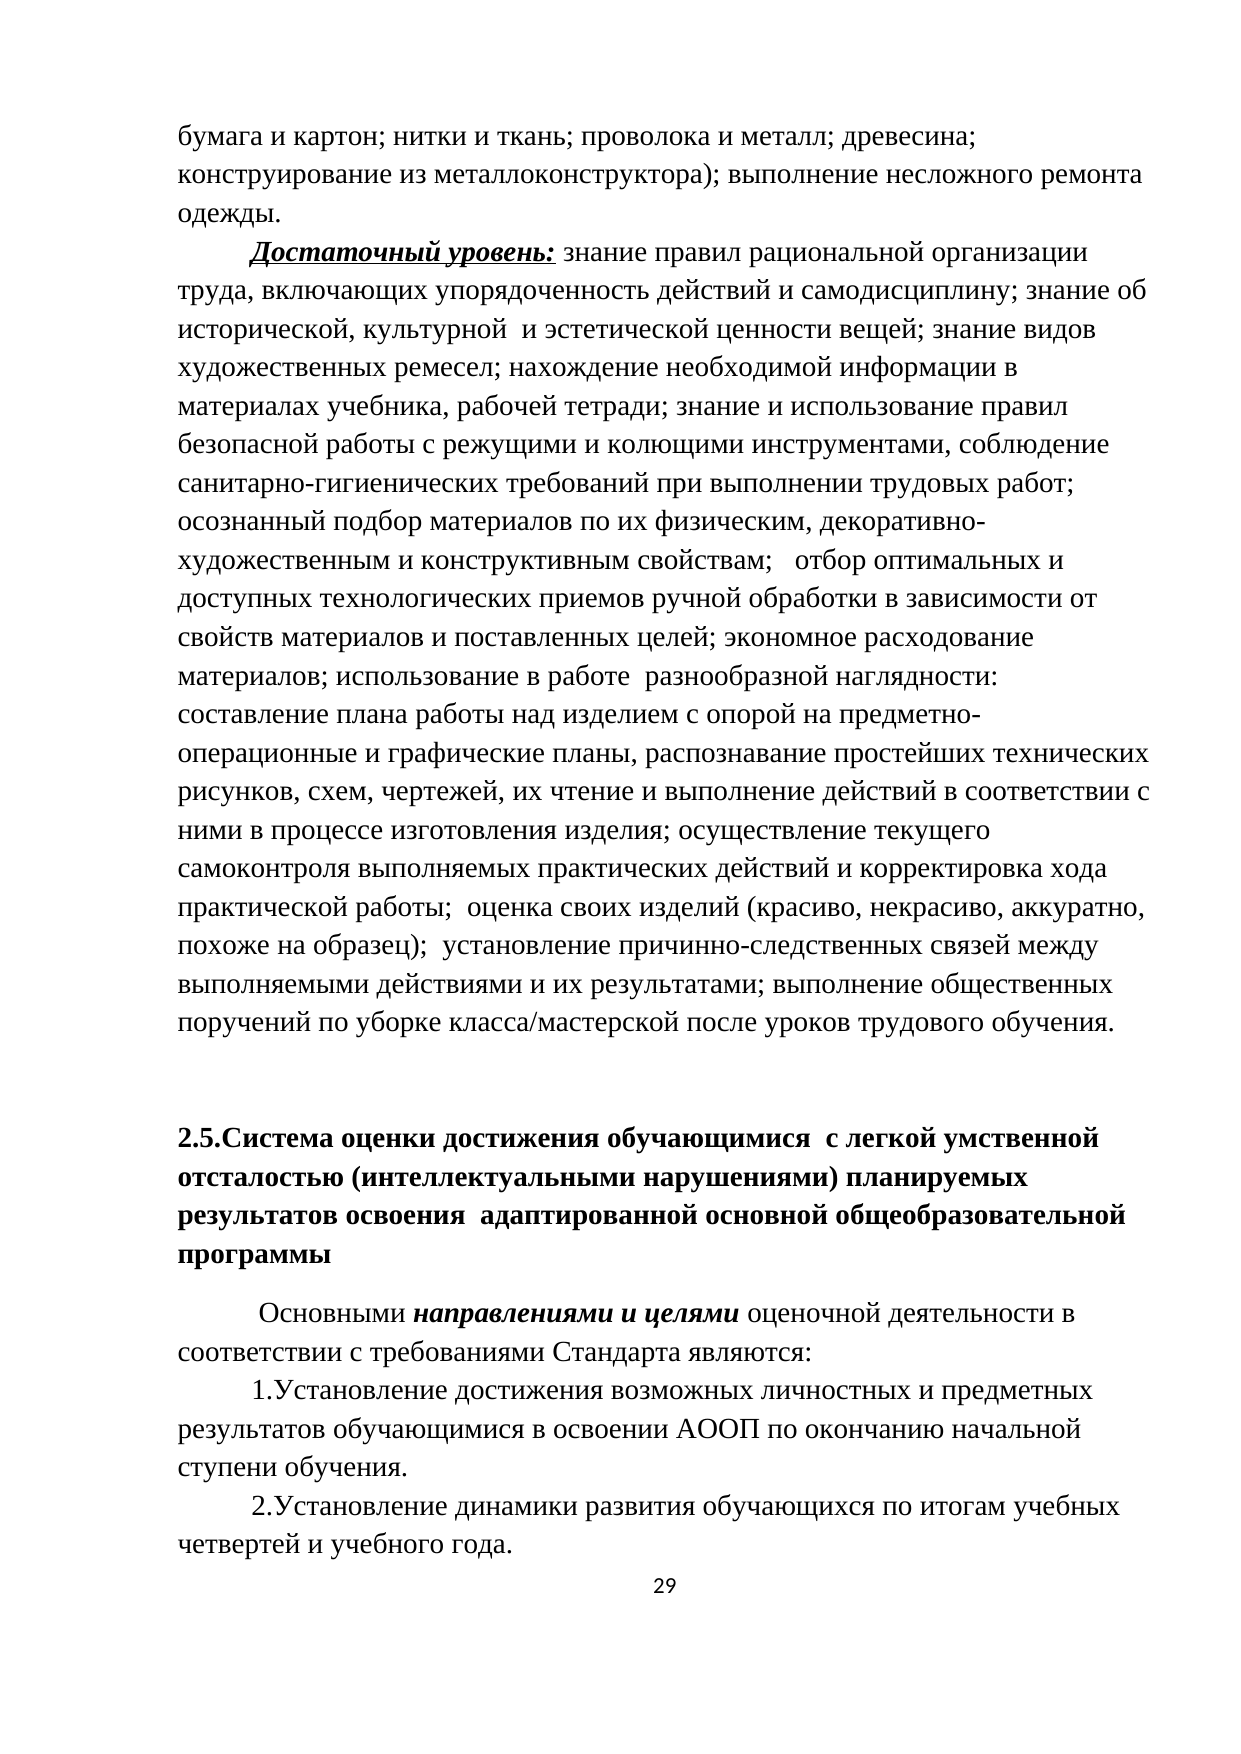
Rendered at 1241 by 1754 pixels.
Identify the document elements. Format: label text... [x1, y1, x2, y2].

text 2.Установление динамики развития обучающихся по итогам учебных четвертей и учебного года. [177, 1488, 1152, 1560]
text 1.Установление достижения возможных личностных и предметных результатов обучающимися в освоении АООП по окончанию начальной ступени обучения. [177, 1372, 1152, 1483]
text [177, 118, 1152, 229]
text 2.5.Система оценки достижения обучающимися с легкой умственной отсталостью (интеллектуальными нарушениями) планируемых результатов освоения адаптированной основной общеобразовательной программы [177, 1120, 1152, 1269]
text Достаточный уровень: знание правил рациональной организации труда, включающих упорядоченность действий и самодисциплину; знание об исторической, культурной и эстетической ценности вещей; знание видов художественных ремесел; нахождение необходимой информации в материалах учебника, рабочей тетради; знание и использование правил безопасной работы с режущими и колющими инструментами, соблюдение санитарно-гигиенических требований при выполнении трудовых работ; осознанный подбор материалов по их физическим, декоративно- художественным и конструктивным свойствам; отбор оптимальных и доступных технологических приемов ручной обработки в зависимости от свойств материалов и поставленных целей; экономное расходование материалов; использование в работе разнообразной наглядности: составление плана работы над изделием с опорой на предметно-операционные и графические планы, распознавание простейших технических рисунков, схем, чертежей, их чтение и выполнение действий в соответствии с ними в процессе изготовления изделия; осуществление текущего самоконтроля выполняемых практических действий и корректировка хода практической работы; оценка своих изделий (красиво, некрасиво, аккуратно, похоже на образец); установление причинно-следственных связей между выполняемыми действиями и их результатами; выполнение общественных поручений по уборке класса/мастерской после уроков трудового обучения. [177, 234, 1152, 1038]
text Основными направлениями и целями оценочной деятельности в соответствии с требованиями Стандарта являются: [177, 1295, 1152, 1367]
